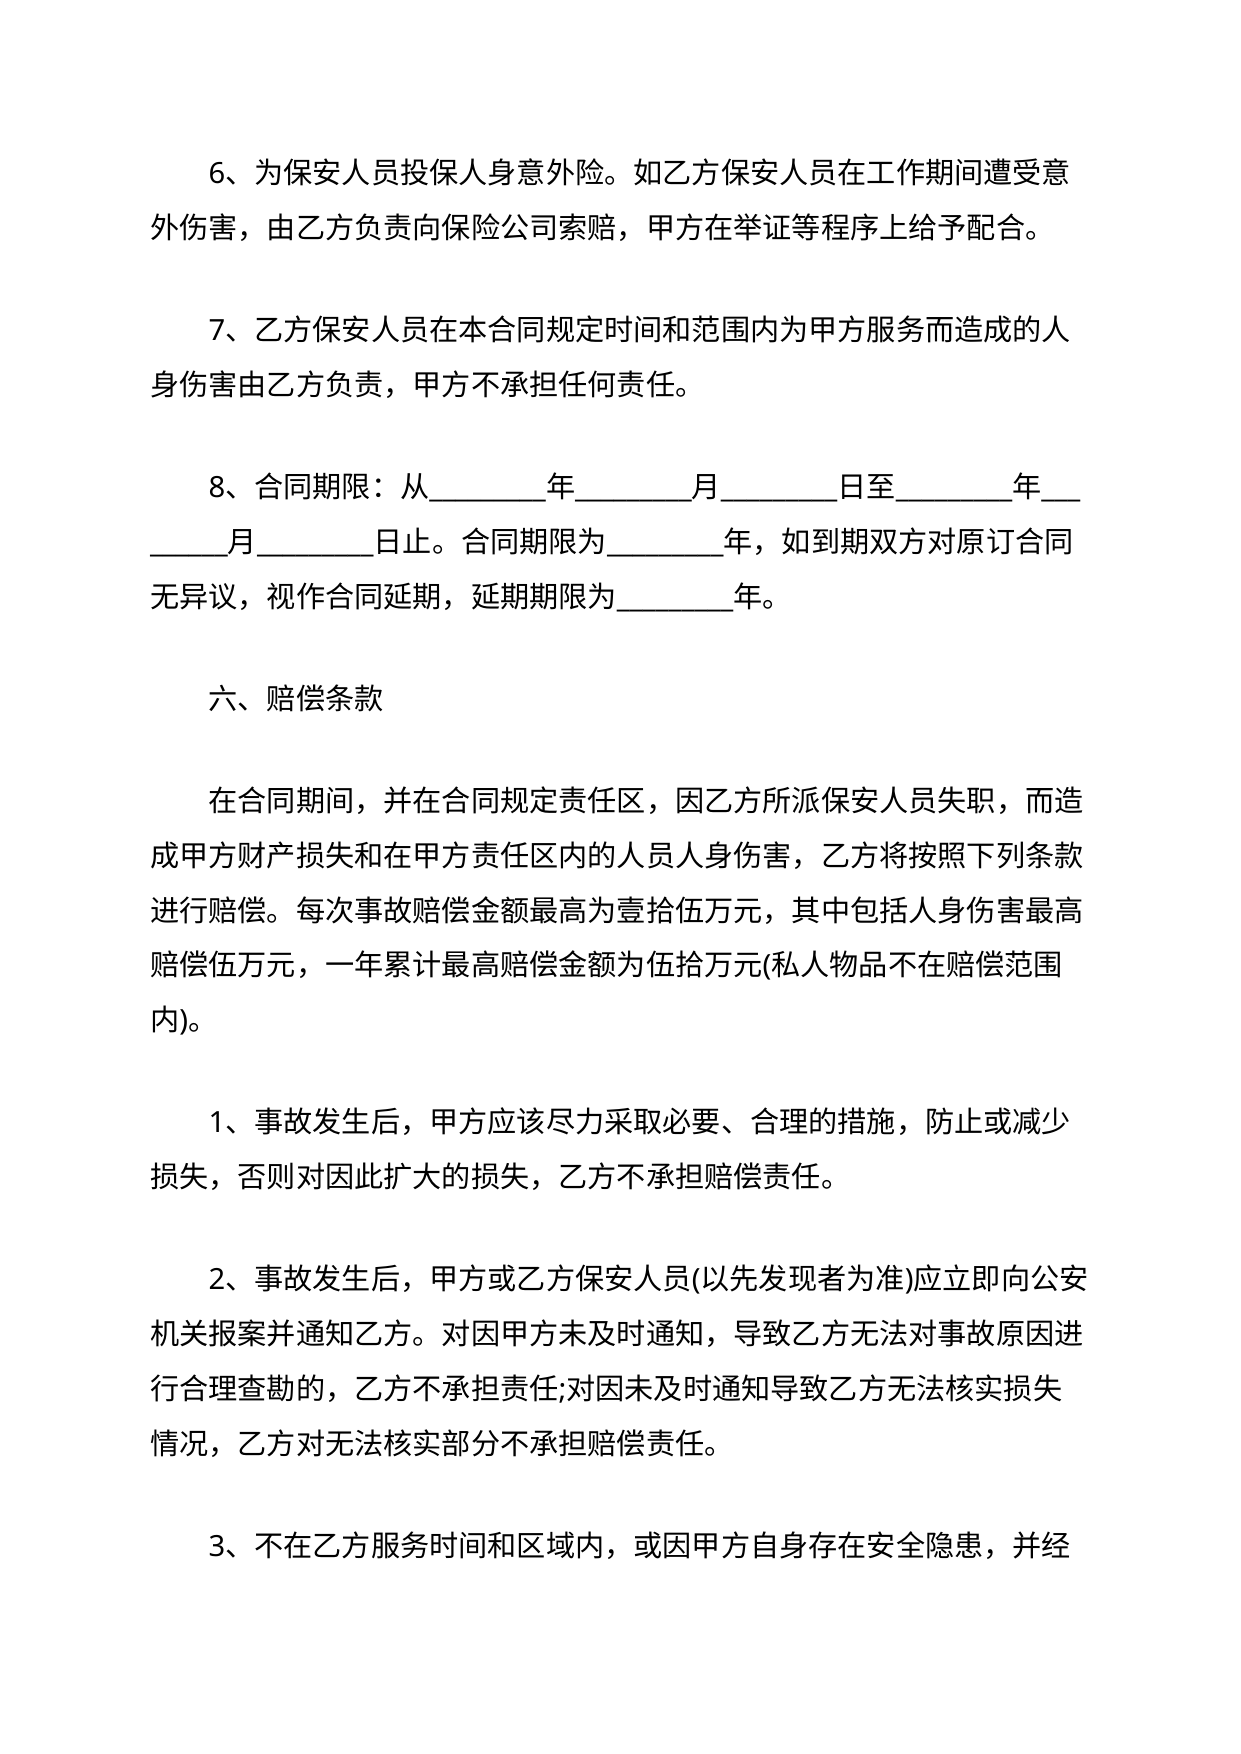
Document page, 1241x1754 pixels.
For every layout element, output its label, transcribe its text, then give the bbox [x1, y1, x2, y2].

text 7、乙方保安人员在本合同规定时间和范围内为甲方服务而造成的人身伤害由乙方负责，甲方不承担任何责任。 [150, 307, 1090, 404]
text 6、为保安人员投保人身意外险。如乙方保安人员在工作期间遭受意外伤害，由乙方负责向保险公司索赔，甲方在举证等程序上给予配合。 [150, 150, 1090, 247]
text 2、事故发生后，甲方或乙方保安人员(以先发现者为准)应立即向公安机关报案并通知乙方。对因甲方未及时通知，导致乙方无法对事故原因进行合理查勘的，乙方不承担责任;对因未及时通知导致乙方无法核实损失情况，乙方对无法核实部分不承担赔偿责任。 [150, 1256, 1090, 1463]
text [150, 1522, 1090, 1565]
text 1、事故发生后，甲方应该尽力采取必要、合理的措施，防止或减少损失，否则对因此扩大的损失，乙方不承担赔偿责任。 [150, 1099, 1090, 1196]
text 六、赔偿条款 [150, 676, 1090, 718]
text 8、合同期限：从_________年_________月_________日至_________年_________月_________日止。合同期限为_________年，如到期双方对原订合同无异议，视作合同延期，延期期限为_________年。 [150, 463, 1090, 616]
text 在合同期间，并在合同规定责任区，因乙方所派保安人员失职，而造成甲方财产损失和在甲方责任区内的人员人身伤害，乙方将按照下列条款进行赔偿。每次事故赔偿金额最高为壹拾伍万元，其中包括人身伤害最高赔偿伍万元，一年累计最高赔偿金额为伍拾万元(私人物品不在赔偿范围内)。 [150, 777, 1090, 1039]
